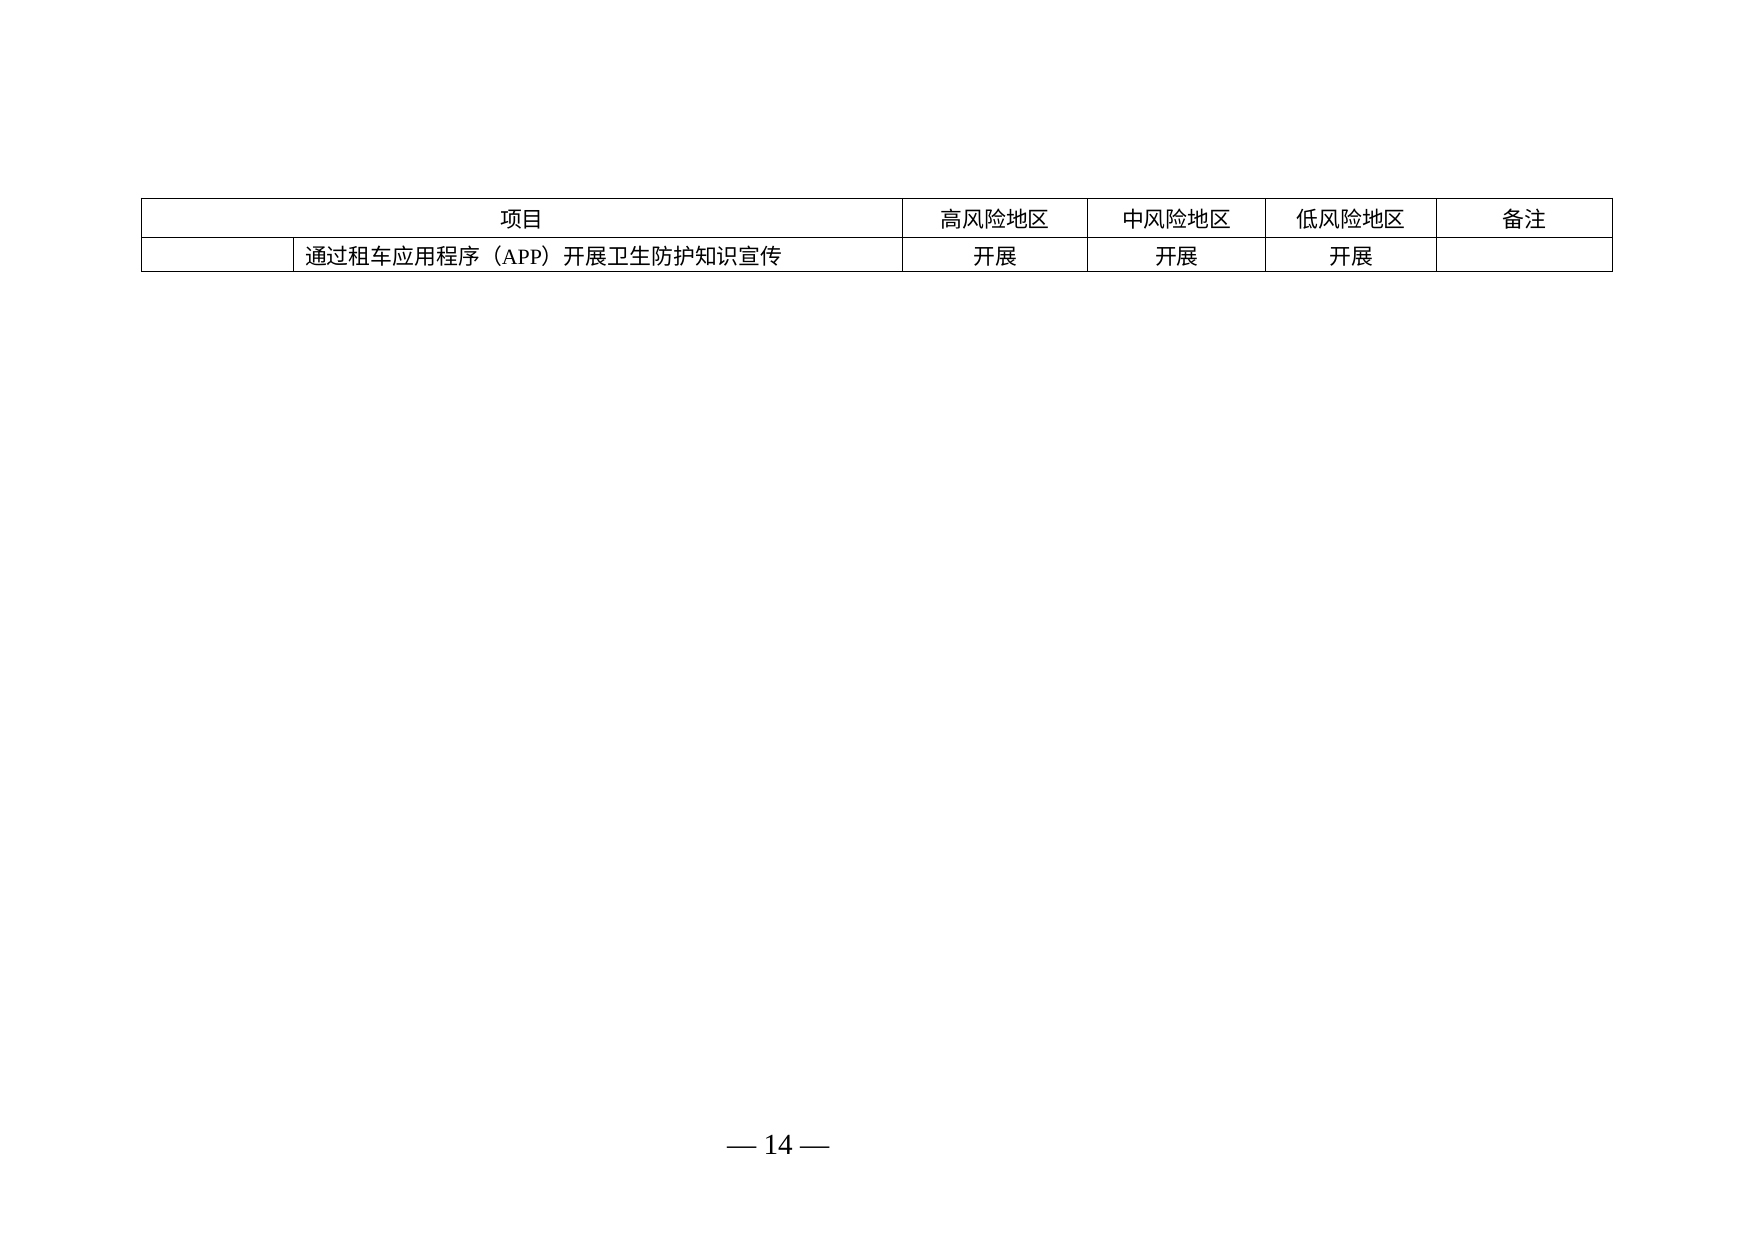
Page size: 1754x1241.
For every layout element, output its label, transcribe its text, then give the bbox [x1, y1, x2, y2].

table_header 低风险地区 [1266, 199, 1436, 237]
table_cell 开展 [903, 238, 1087, 271]
table_cell [1437, 238, 1612, 271]
table_header 备注 [1437, 199, 1612, 237]
table_cell 通过租车应用程序（APP）开展卫生防护知识宣传 [294, 238, 902, 271]
table_cell 宣传 [142, 238, 293, 271]
table_header 高风险地区 [903, 199, 1087, 237]
table_header 项目 [142, 199, 902, 237]
table_header 中风险地区 [1088, 199, 1265, 237]
table_cell 开展 [1266, 238, 1436, 271]
table_cell 开展 [1088, 238, 1265, 271]
